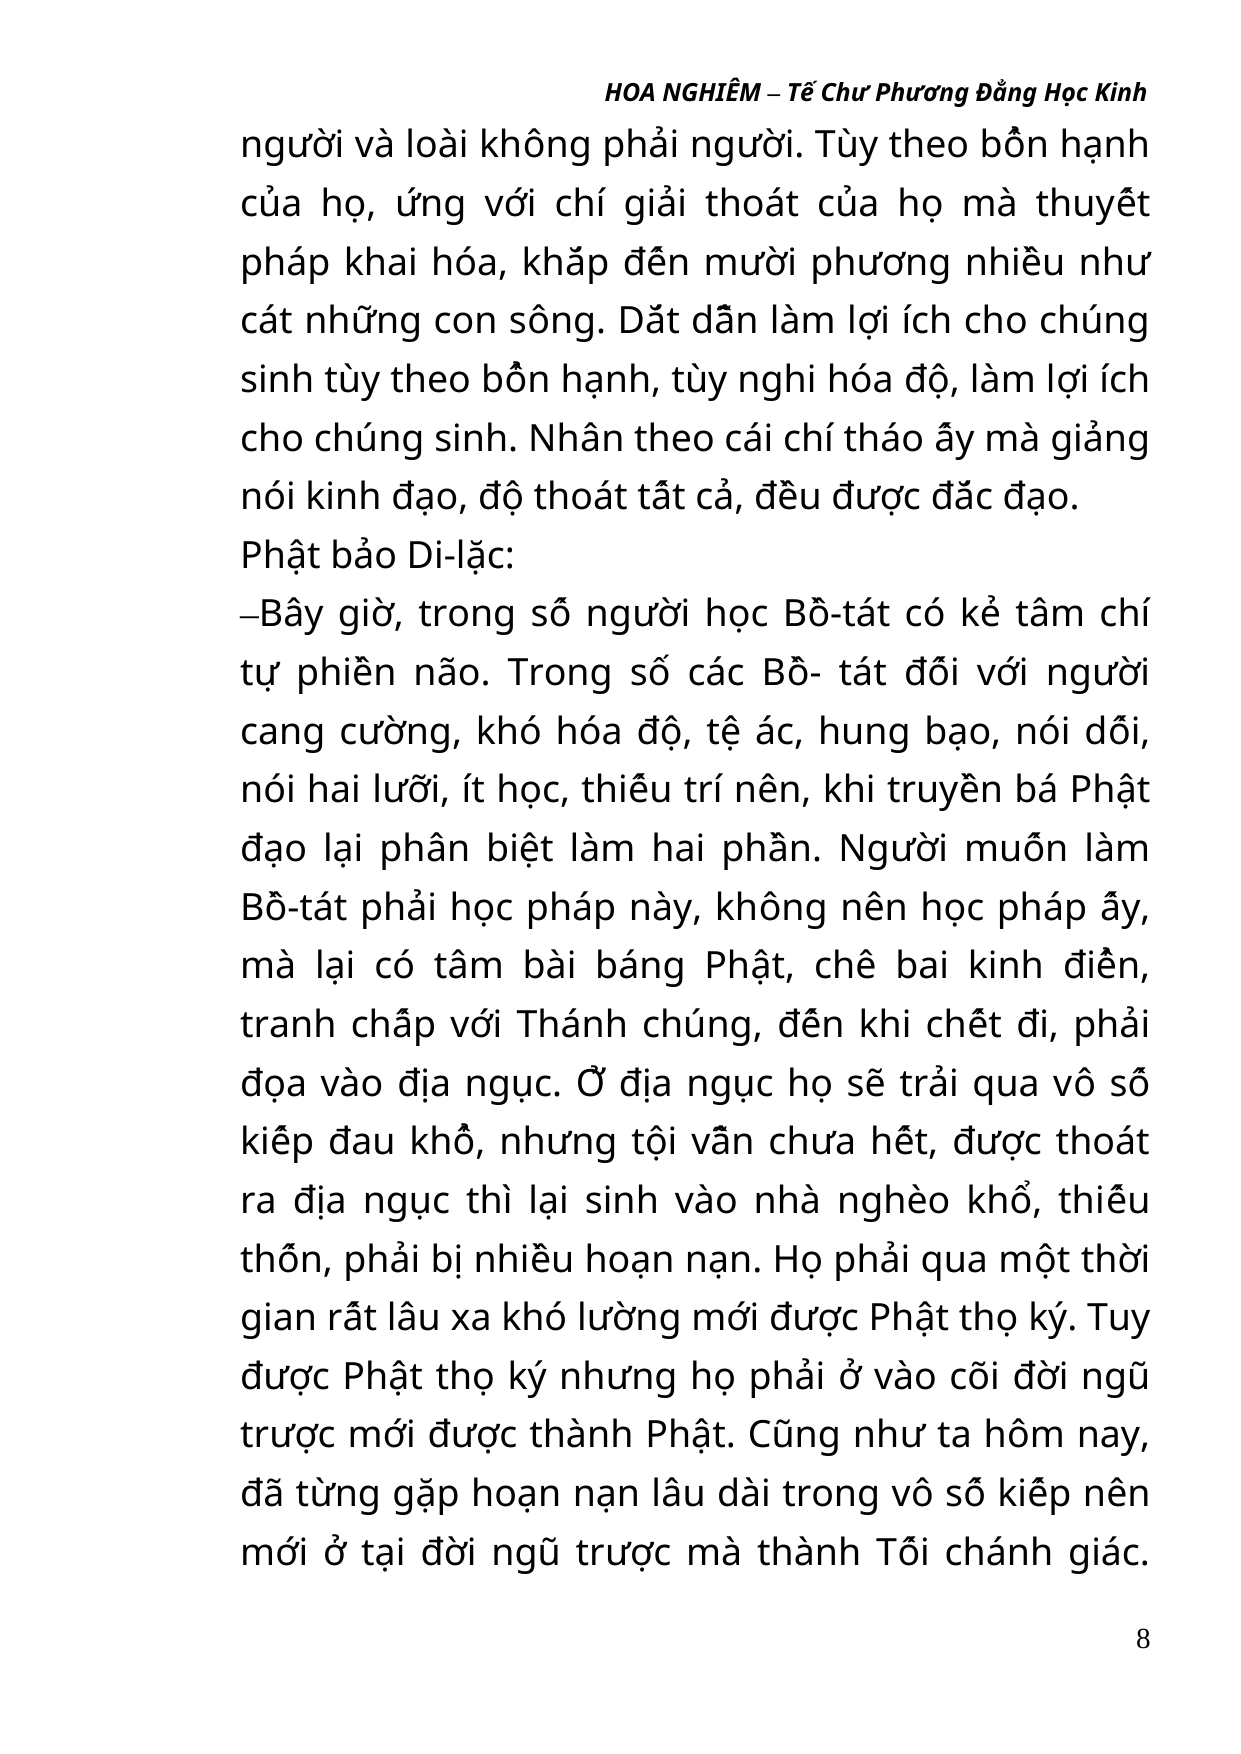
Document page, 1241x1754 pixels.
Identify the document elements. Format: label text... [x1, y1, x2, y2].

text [240, 118, 1150, 521]
text Phật bảo Di-lặc: [240, 528, 1150, 579]
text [240, 587, 1150, 1576]
